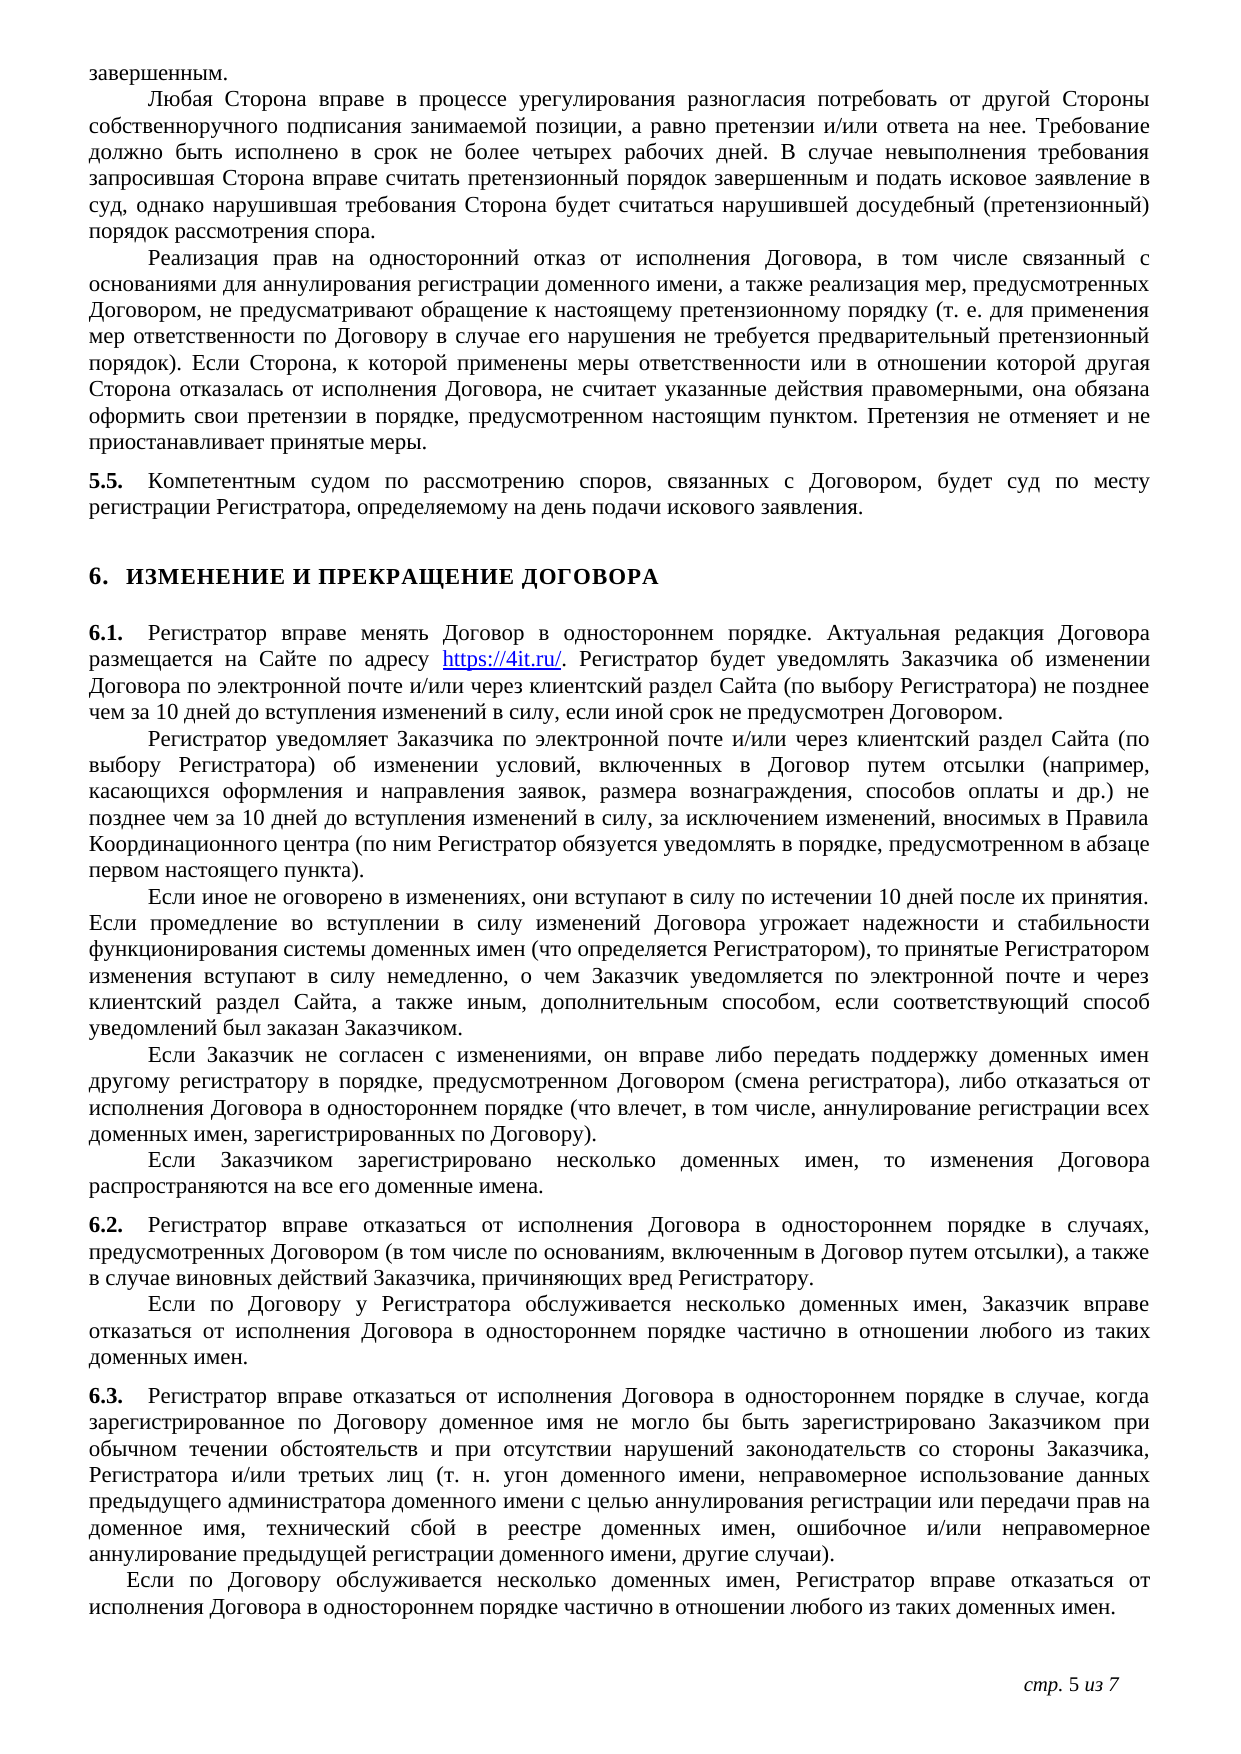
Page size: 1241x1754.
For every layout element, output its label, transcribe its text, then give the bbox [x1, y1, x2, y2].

list Регистратор вправе отказаться от исполнения Договора в одностороннем порядке в случае, когда зарегистрированное по Договору доменное имя не могло бы быть зарегистрировано Заказчиком при обычном течении обстоятельств и при отсутствии нарушений законодательств со стороны Заказчика, Регистратора и/или третьих лиц (т. н. угон доменного имени, неправомерное использование данных предыдущего администратора доменного имени с целью аннулирования регистрации или передачи прав на доменное имя, технический сбой в реестре доменных имен, ошибочное и/или неправомерное аннулирование предыдущей регистрации доменного имени, другие случаи). [89, 1382, 1152, 1567]
list Регистратор вправе менять Договор в одностороннем порядке. Актуальная редакция Договора размещается на Сайте по адресу https://4it.ru/. Регистратор будет уведомлять Заказчика об изменении Договора по электронной почте и/или через клиентский раздел Сайта (по выбору Регистратора) не позднее чем за 10 дней до вступления изменений в силу, если иной срок не предусмотрен Договором. [89, 619, 1152, 724]
text Если по Договору у Регистратора обслуживается несколько доменных имен, Заказчик вправе отказаться от исполнения Договора в одностороннем порядке частично в отношении любого из таких доменных имен. [89, 1291, 1152, 1369]
text Любая Сторона вправе в процессе урегулирования разногласия потребовать от другой Стороны собственноручного подписания занимаемой позиции, а равно претензии и/или ответа на нее. Требование должно быть исполнено в срок не более четырех рабочих дней. В случае невыполнения требования запросившая Сторона вправе считать претензионный порядок завершенным и подать исковое заявление в суд, однако нарушившая требования Сторона будет считаться нарушившей досудебный (претензионный) порядок рассмотрения спора. [89, 85, 1152, 243]
text Если Заказчик не согласен с изменениями, он вправе либо передать поддержку доменных имен другому регистратору в порядке, предусмотренном Договором (смена регистратора), либо отказаться от исполнения Договора в одностороннем порядке (что влечет, в том числе, аннулирование регистрации всех доменных имен, зарегистрированных по Договору). [89, 1041, 1152, 1146]
text Если Заказчиком зарегистрировано несколько доменных имен, то изменения Договора распространяются на все его доменные имена. [89, 1146, 1152, 1199]
list Регистратор вправе отказаться от исполнения Договора в одностороннем порядке в случаях, предусмотренных Договором (в том числе по основаниям, включенным в Договор путем отсылки), а также в случае виновных действий Заказчика, причиняющих вред Регистратору. [89, 1211, 1152, 1291]
text Реализация прав на односторонний отказ от исполнения Договора, в том числе связанный с основаниями для аннулирования регистрации доменного имени, а также реализация мер, предусмотренных Договором, не предусматривают обращение к настоящему претензионному порядку (т. е. для применения мер ответственности по Договору в случае его нарушения не требуется предварительный претензионный порядок). Если Сторона, к которой применены меры ответственности или в отношении которой другая Сторона отказалась от исполнения Договора, не считает указанные действия правомерными, она обязана оформить свои претензии в порядке, предусмотренном настоящим пунктом. Претензия не отменяет и не приостанавливает принятые меры. [89, 243, 1152, 454]
list Компетентным судом по рассмотрению споров, связанных с Договором, будет суд по месту регистрации Регистратора, определяемому на день подачи искового заявления. [89, 467, 1152, 519]
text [89, 59, 1152, 85]
list Если по Договору обслуживается несколько доменных имен, Регистратор вправе отказаться от исполнения Договора в одностороннем порядке частично в отношении любого из таких доменных имен. [89, 1567, 1152, 1619]
text Регистратор уведомляет Заказчика по электронной почте и/или через клиентский раздел Сайта (по выбору Регистратора) об изменении условий, включенных в Договор путем отсылки (например, касающихся оформления и направления заявок, размера вознаграждения, способов оплаты и др.) не позднее чем за 10 дней до вступления изменений в силу, за исключением изменений, вносимых в Правила Координационного центра (по ним Регистратор обязуется уведомлять в порядке, предусмотренном в абзаце первом настоящего пункта). [89, 724, 1152, 883]
text Если иное не оговорено в изменениях, они вступают в силу по истечении 10 дней после их принятия. Если промедление во вступлении в силу изменений Договора угрожает надежности и стабильности функционирования системы доменных имен (что определяется Регистратором), то принятые Регистратором изменения вступают в силу немедленно, о чем Заказчик уведомляется по электронной почте и через клиентский раздел Сайта, а также иным, дополнительным способом, если соответствующий способ уведомлений был заказан Заказчиком. [89, 883, 1152, 1041]
list ИЗМЕНЕНИЕ И ПРЕКРАЩЕНИЕ ДОГОВОРА [89, 561, 1152, 590]
